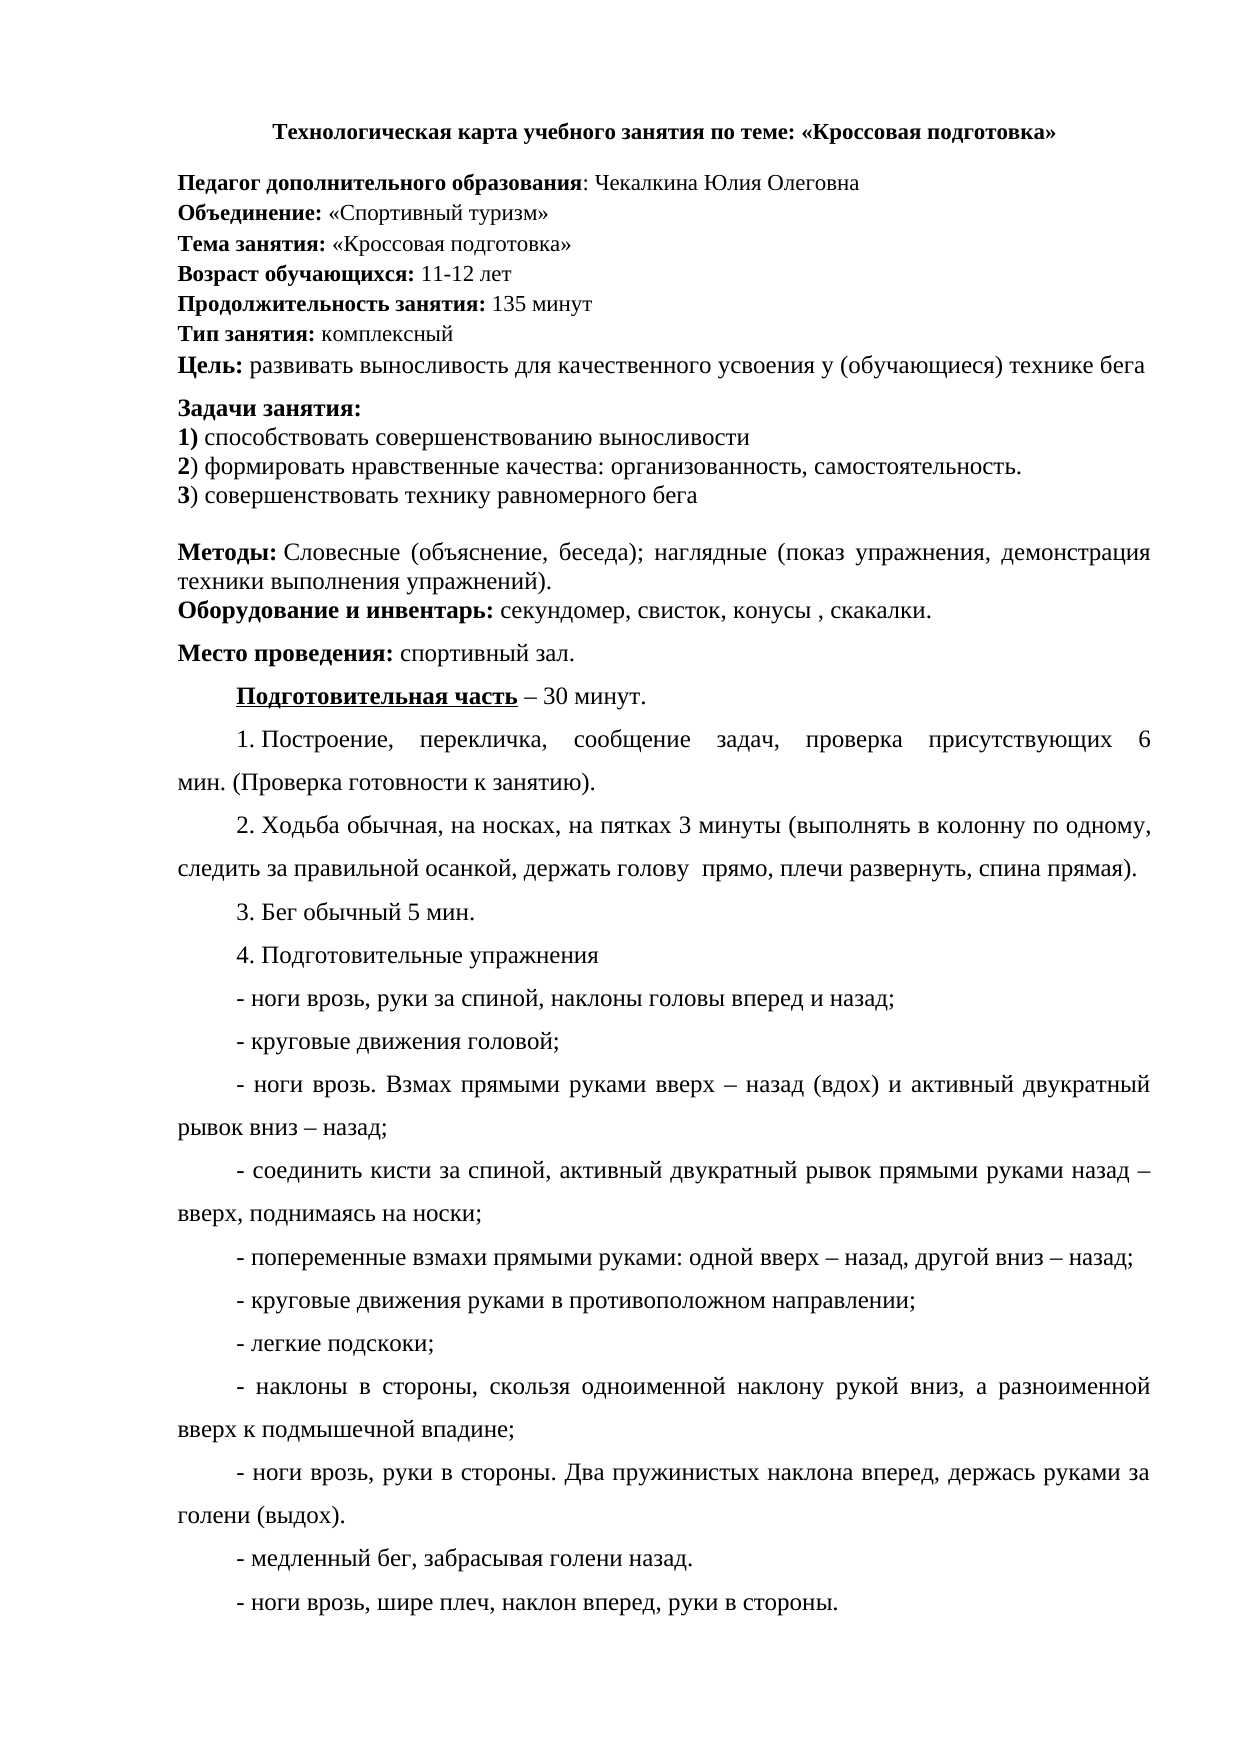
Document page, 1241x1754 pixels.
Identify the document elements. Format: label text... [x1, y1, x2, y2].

text 2. Ходьба обычная, на носках, на пятках 3 минуты (выполнять в колонну по одному, следить за правильной осанкой, держать голову прямо, плечи развернуть, спина прямая). [177, 810, 1152, 882]
text - ноги врозь, шире плеч, наклон вперед, руки в стороны. [177, 1587, 1152, 1615]
text Педагог дополнительного образования: Чекалкина Юлия Олеговна [177, 169, 1152, 196]
text Задачи занятия: [177, 393, 1152, 422]
text 3) совершенствовать технику равномерного бега [177, 480, 1152, 508]
text Цель: развивать выносливость для качественного усвоения у (обучающиеся) технике бега [177, 350, 1152, 379]
text 1. Построение, перекличка, сообщение задач, проверка присутствующих 6 мин. (Проверка готовности к занятию). [177, 724, 1152, 796]
text 1) способствовать совершенствованию выносливости [177, 422, 1152, 451]
text - легкие подскоки; [177, 1328, 1152, 1357]
text Технологическая карта учебного занятия по теме: «Кроссовая подготовка» [177, 118, 1152, 144]
text - ноги врозь, руки за спиной, наклоны головы вперед и назад; [177, 983, 1152, 1012]
text - попеременные взмахи прямыми руками: одной вверх – назад, другой вниз – назад; [177, 1242, 1152, 1270]
text Методы: Словесные (объяснение, беседа); наглядные (показ упражнения, демонстрация техники выполнения упражнений). [177, 537, 1152, 595]
text - круговые движения руками в противоположном направлении; [177, 1285, 1152, 1313]
text - ноги врозь, руки в стороны. Два пружинистых наклона вперед, держась руками за голени (выдох). [177, 1457, 1152, 1529]
text Тип занятия: комплексный [177, 320, 1152, 347]
text 4. Подготовительные упражнения [177, 940, 1152, 968]
text - круговые движения головой; [177, 1026, 1152, 1055]
text Продолжительность занятия: 135 минут [177, 290, 1152, 316]
text Возраст обучающихся: 11-12 лет [177, 260, 1152, 286]
text - ноги врозь. Взмах прямыми руками вверх – назад (вдох) и активный двукратный рывок вниз – назад; [177, 1069, 1152, 1141]
text Подготовительная часть – 30 минут. [177, 681, 1152, 710]
text Объединение: «Спортивный туризм» [177, 199, 1152, 226]
text - медленный бег, забрасывая голени назад. [177, 1543, 1152, 1572]
text Место проведения: спортивный зал. [177, 638, 1152, 667]
text - наклоны в стороны, скользя одноименной наклону рукой вниз, а разноименной вверх к подмышечной впадине; [177, 1371, 1152, 1443]
text Тема занятия: «Кроссовая подготовка» [177, 229, 1152, 256]
text - соединить кисти за спиной, активный двукратный рывок прямыми руками назад – вверх, поднимаясь на носки; [177, 1155, 1152, 1227]
text Оборудование и инвентарь: секундомер, свисток, конусы , скакалки. [177, 595, 1152, 623]
text 2) формировать нравственные качества: организованность, самостоятельность. [177, 451, 1152, 480]
text 3. Бег обычный 5 мин. [177, 897, 1152, 925]
